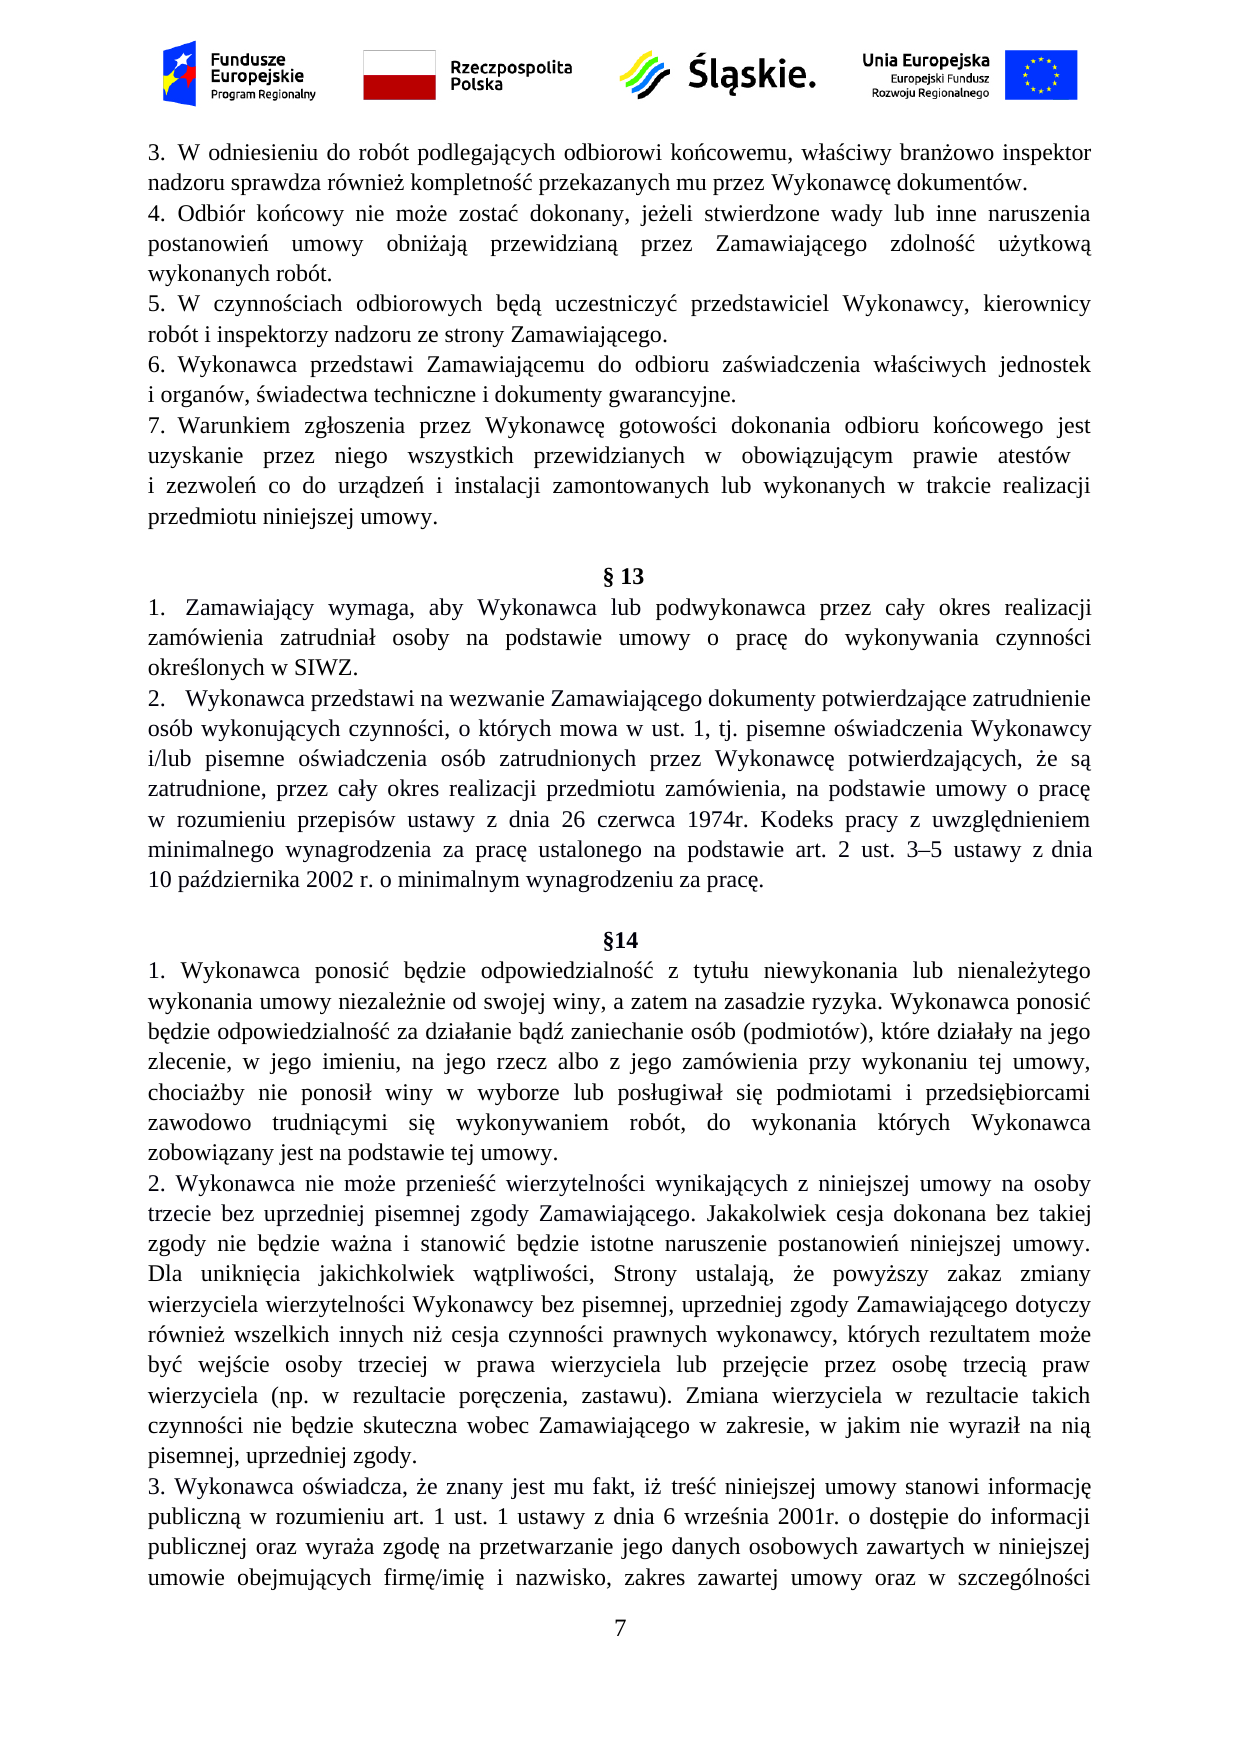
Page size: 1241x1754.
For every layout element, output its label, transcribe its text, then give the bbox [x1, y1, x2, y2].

text 1. Wykonawca ponosić będzie odpowiedzialność z tytułu niewykonania lub nienależytego wykonania umowy niezależnie od swojej winy, a zatem na zasadzie ryzyka. Wykonawca ponosić będzie odpowiedzialność za działanie bądź zaniechanie osób (podmiotów), które działały na jego zlecenie, w jego imieniu, na jego rzecz albo z jego zamówienia przy wykonaniu tej umowy, chociażby nie ponosił winy w wyborze lub posługiwał się podmiotami i przedsiębiorcami zawodowo trudniącymi się wykonywaniem robót, do wykonania których Wykonawca zobowiązany jest na podstawie tej umowy. [148, 956, 1092, 1166]
list Warunkiem zgłoszenia przez Wykonawcę gotowości dokonania odbioru końcowego jest uzyskanie przez niego wszystkich przewidzianych w obowiązującym prawie atestów i zezwoleń co do urządzeń i instalacji zamontowanych lub wykonanych w trakcie realizacji przedmiotu niniejszej umowy. [148, 411, 1092, 529]
text §14 [148, 926, 1092, 954]
list Wykonawca przedstawi Zamawiającemu do odbioru zaświadczenia właściwych jednostek i organów, świadectwa techniczne i dokumenty gwarancyjne. [148, 350, 1092, 408]
list W czynnościach odbiorowych będą uczestniczyć przedstawiciel Wykonawcy, kierownicy robót i inspektorzy nadzoru ze strony Zamawiającego. [148, 289, 1092, 347]
list W odniesieniu do robót podlegających odbiorowi końcowemu, właściwy branżowo inspektor nadzoru sprawdza również kompletność przekazanych mu przez Wykonawcę dokumentów. [148, 138, 1092, 196]
list Wykonawca przedstawi na wezwanie Zamawiającego dokumenty potwierdzające zatrudnienie osób wykonujących czynności, o których mowa w ust. 1, tj. pisemne oświadczenia Wykonawcy i/lub pisemne oświadczenia osób zatrudnionych przez Wykonawcę potwierdzających, że są zatrudnione, przez cały okres realizacji przedmiotu zamówienia, na podstawie umowy o pracę w rozumieniu przepisów ustawy z dnia 26 czerwca 1974r. Kodeks pracy z uwzględnieniem minimalnego wynagrodzenia za pracę ustalonego na podstawie art. 2 ust. 3–5 ustawy z dnia 10 października 2002 r. o minimalnym wynagrodzeniu za pracę. [148, 683, 1092, 893]
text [148, 1472, 1092, 1590]
list Odbiór końcowy nie może zostać dokonany, jeżeli stwierdzone wady lub inne naruszenia postanowień umowy obniżają przewidzianą przez Zamawiającego zdolność użytkową wykonanych robót. [148, 198, 1092, 287]
picture [147, 25, 1093, 121]
text 2. Wykonawca nie może przenieść wierzytelności wynikających z niniejszej umowy na osoby trzecie bez uprzedniej pisemnej zgody Zamawiającego. Jakakolwiek cesja dokonana bez takiej zgody nie będzie ważna i stanowić będzie istotne naruszenie postanowień niniejszej umowy. Dla uniknięcia jakichkolwiek wątpliwości, Strony ustalają, że powyższy zakaz zmiany wierzyciela wierzytelności Wykonawcy bez pisemnej, uprzedniej zgody Zamawiającego dotyczy również wszelkich innych niż cesja czynności prawnych wykonawcy, których rezultatem może być wejście osoby trzeciej w prawa wierzyciela lub przejęcie przez osobę trzecią praw wierzyciela (np. w rezultacie poręczenia, zastawu). Zmiana wierzyciela w rezultacie takich czynności nie będzie skuteczna wobec Zamawiającego w zakresie, w jakim nie wyraził na nią pisemnej, uprzedniej zgody. [148, 1168, 1092, 1469]
list Zamawiający wymaga, aby Wykonawca lub podwykonawca przez cały okres realizacji zamówienia zatrudniał osoby na podstawie umowy o pracę do wykonywania czynności określonych w SIWZ. [148, 593, 1092, 681]
text § 13 [148, 562, 1092, 590]
